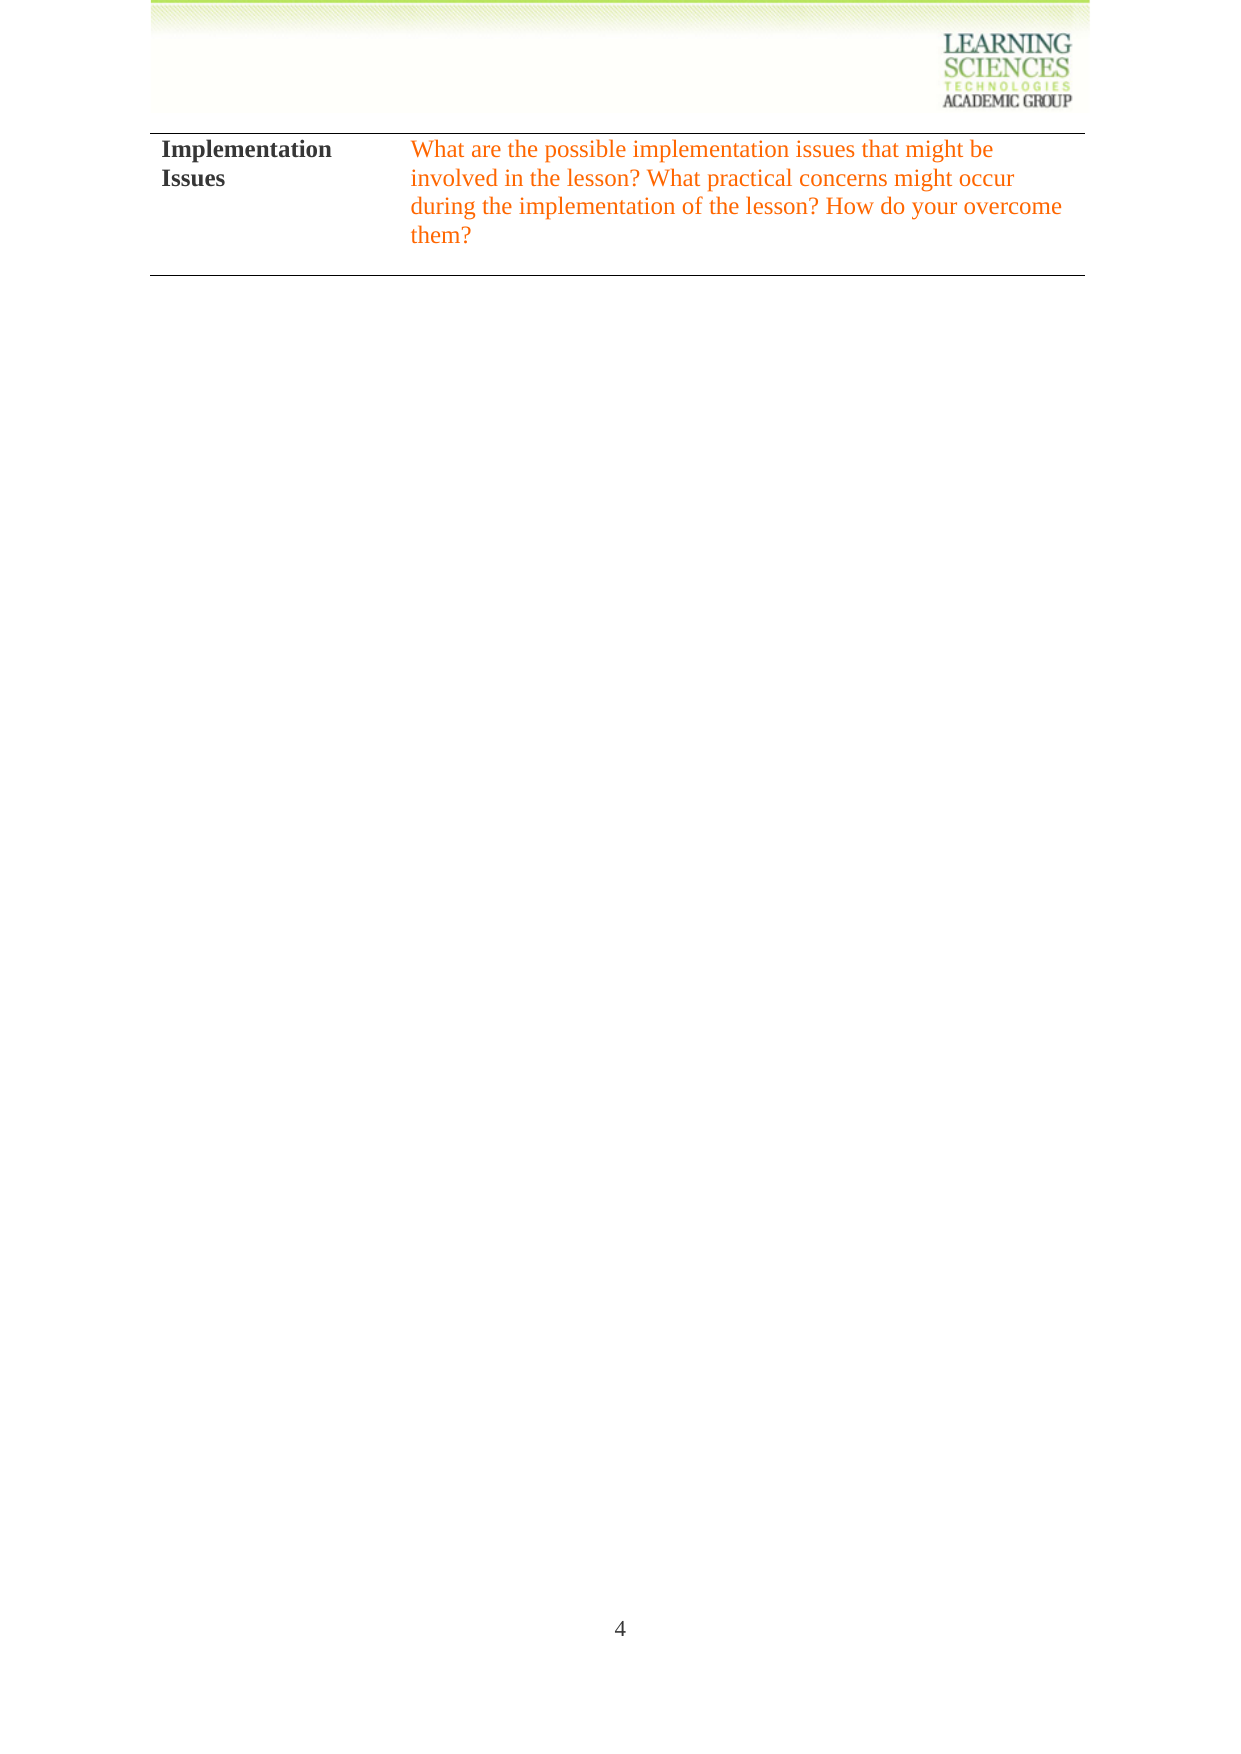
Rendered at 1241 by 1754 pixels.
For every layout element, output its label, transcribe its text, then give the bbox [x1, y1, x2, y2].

table_cell Implementation Issues [150, 134, 399, 275]
picture [150, 0, 1091, 113]
table_cell What are the possible implementation issues that might be involved in the lesson? What practical concerns might occur during the implementation of the lesson? How do your overcome them? [399, 134, 1085, 275]
